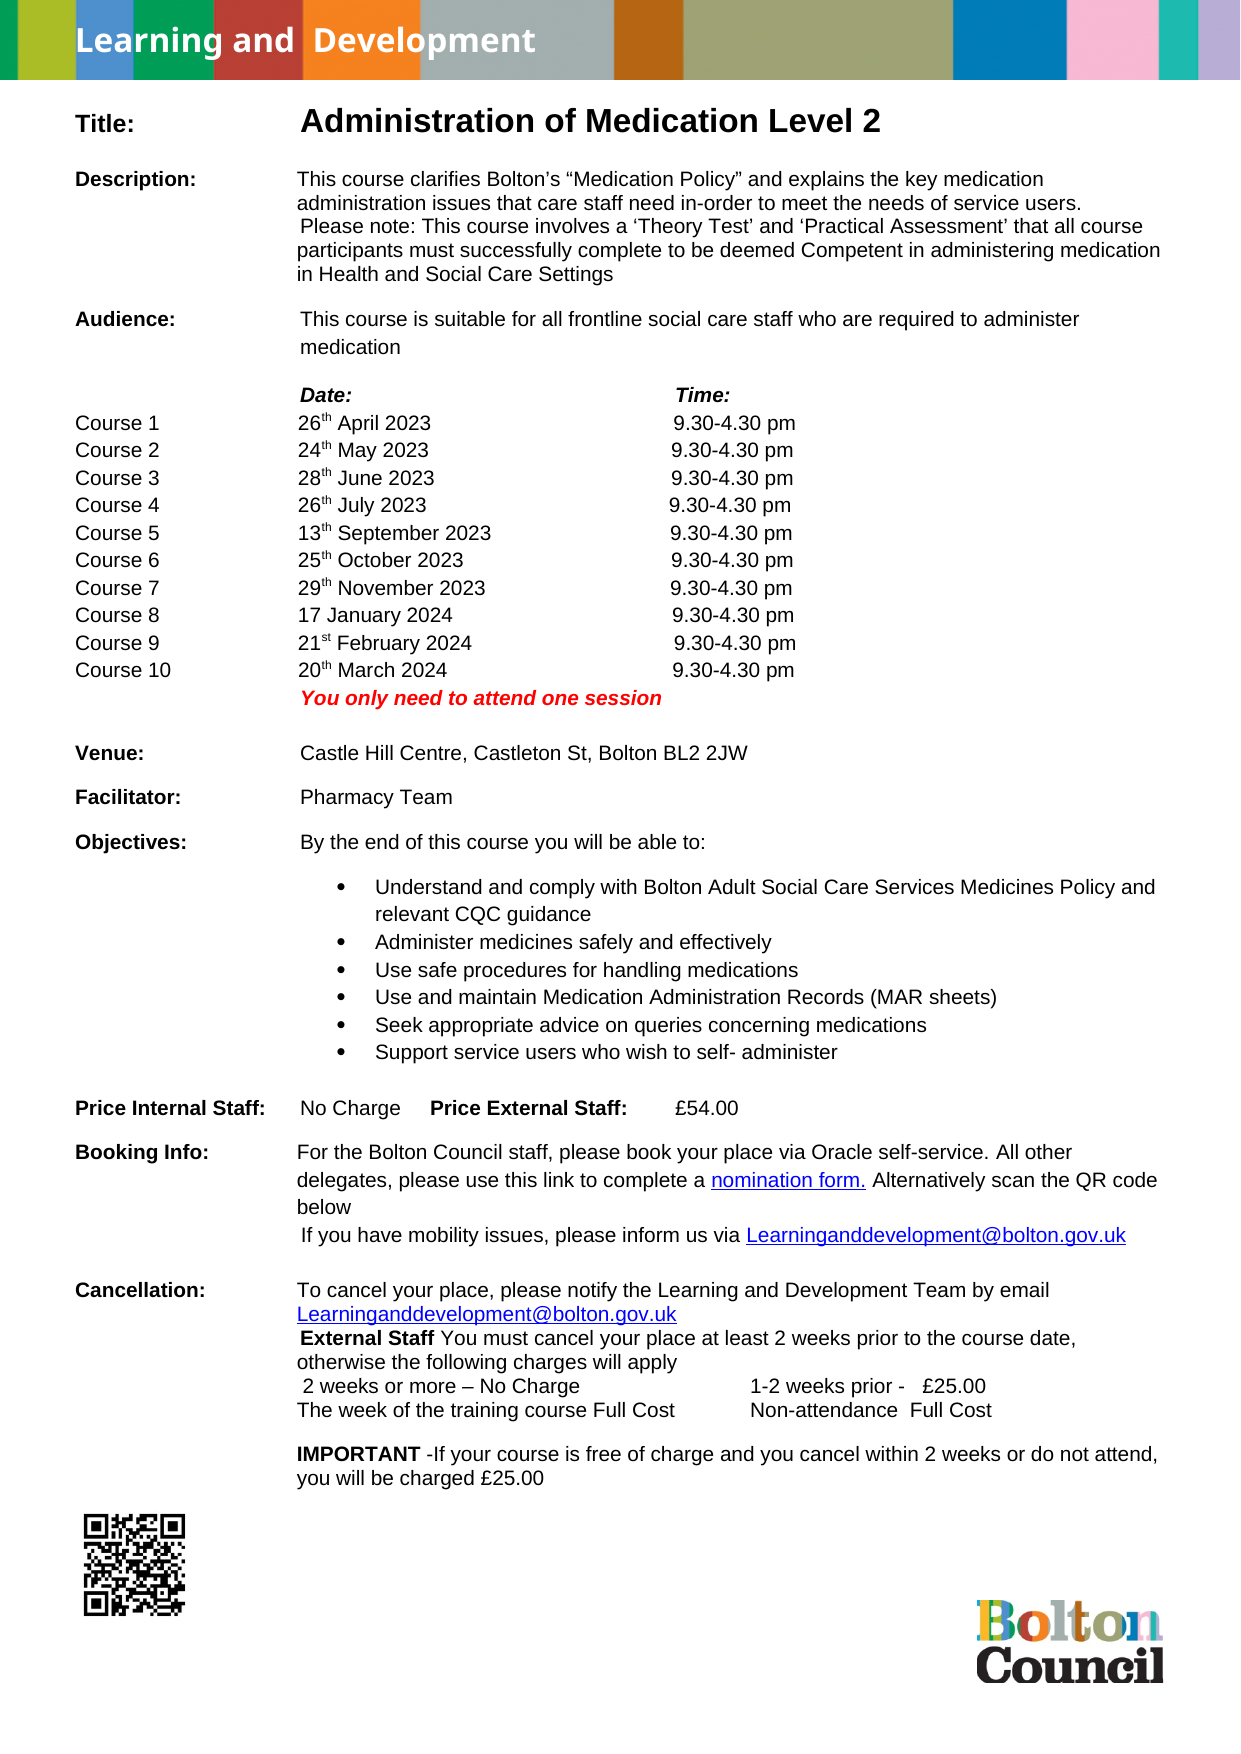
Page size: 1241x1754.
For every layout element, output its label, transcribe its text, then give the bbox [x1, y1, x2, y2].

picture [0, 0, 953, 80]
text Price Internal Staff: No Charge Price External Staff: £54.00 [75, 1095, 1165, 1119]
text Course 2 24th May 2023 9.30-4.30 pm [75, 438, 1165, 462]
text IMPORTANT -If your course is free of charge and you cancel within 2 weeks or do not attend, you will be charged £25.00 [297, 1442, 1165, 1490]
list Use safe procedures for handling medications [337, 957, 1165, 981]
text Course 1 26th April 2023 9.30-4.30 pm [75, 410, 1165, 434]
text You only need to attend one session [225, 685, 1165, 709]
text Cancellation: To cancel your place, please notify the Learning and Development Team by email Learninganddevelopment@bolton.gov.uk [75, 1278, 1165, 1326]
text 2 weeks or more – No Charge 1-2 weeks prior - £25.00 [222, 1373, 1165, 1397]
text Course 7 29th November 2023 9.30-4.30 pm [75, 575, 1165, 599]
text Course 9 21st February 2024 9.30-4.30 pm [75, 630, 1165, 654]
text Course 6 25th October 2023 9.30-4.30 pm [75, 548, 1165, 572]
list Understand and comply with Bolton Adult Social Care Services Medicines Policy and relevant CQC guidance [337, 875, 1165, 926]
text Date: Time: [225, 383, 1165, 407]
list Use and maintain Medication Administration Records (MAR sheets) [337, 985, 1165, 1009]
text Description: This course clarifies Bolton’s “Medication Policy” and explains the key medication administration issues that care staff need in-order to meet the needs of service users. [75, 166, 1165, 214]
text Course 10 20th March 2024 9.30-4.30 pm [75, 658, 1165, 682]
picture [1067, 0, 1241, 80]
picture [975, 1600, 1163, 1682]
text Course 4 26th July 2023 9.30-4.30 pm [75, 493, 1165, 517]
text Facilitator: Pharmacy Team [75, 785, 1165, 809]
list Administer medicines safely and effectively [337, 930, 1165, 954]
text Title: Administration of Medication Level 2 [75, 101, 1165, 140]
text Course 5 13th September 2023 9.30-4.30 pm [75, 520, 1165, 544]
text If you have mobility issues, please inform us via Learninganddevelopment@bolton.gov.uk [75, 1223, 1165, 1247]
text Objectives: By the end of this course you will be able to: [75, 830, 1165, 854]
text Venue: Castle Hill Centre, Castleton St, Bolton BL2 2JW [75, 740, 1165, 764]
list Support service users who wish to self- administer [337, 1040, 1165, 1064]
text External Staff You must cancel your place at least 2 weeks prior to the course date, otherwise the following charges will apply [297, 1326, 1165, 1373]
text Course 8 17 January 2024 9.30-4.30 pm [75, 603, 1165, 627]
text Please note: This course involves a ‘Theory Test’ and ‘Practical Assessment’ that all course participants must successfully complete to be deemed Competent in administering medication in Health and Social Care Settings [297, 214, 1165, 286]
text Course 3 28th June 2023 9.30-4.30 pm [75, 465, 1165, 489]
list Seek appropriate advice on queries concerning medications [337, 1013, 1165, 1037]
picture [80, 1511, 188, 1619]
text Audience: This course is suitable for all frontline social care staff who are required to administer medication [75, 307, 1124, 358]
text The week of the training course Full Cost Non-attendance Full Cost [222, 1397, 1165, 1421]
text Booking Info: For the Bolton Council staff, please book your place via Oracle self-service. All other delegates, please use this link to complete a nomination form. Alternatively scan the QR code below [75, 1140, 1165, 1219]
